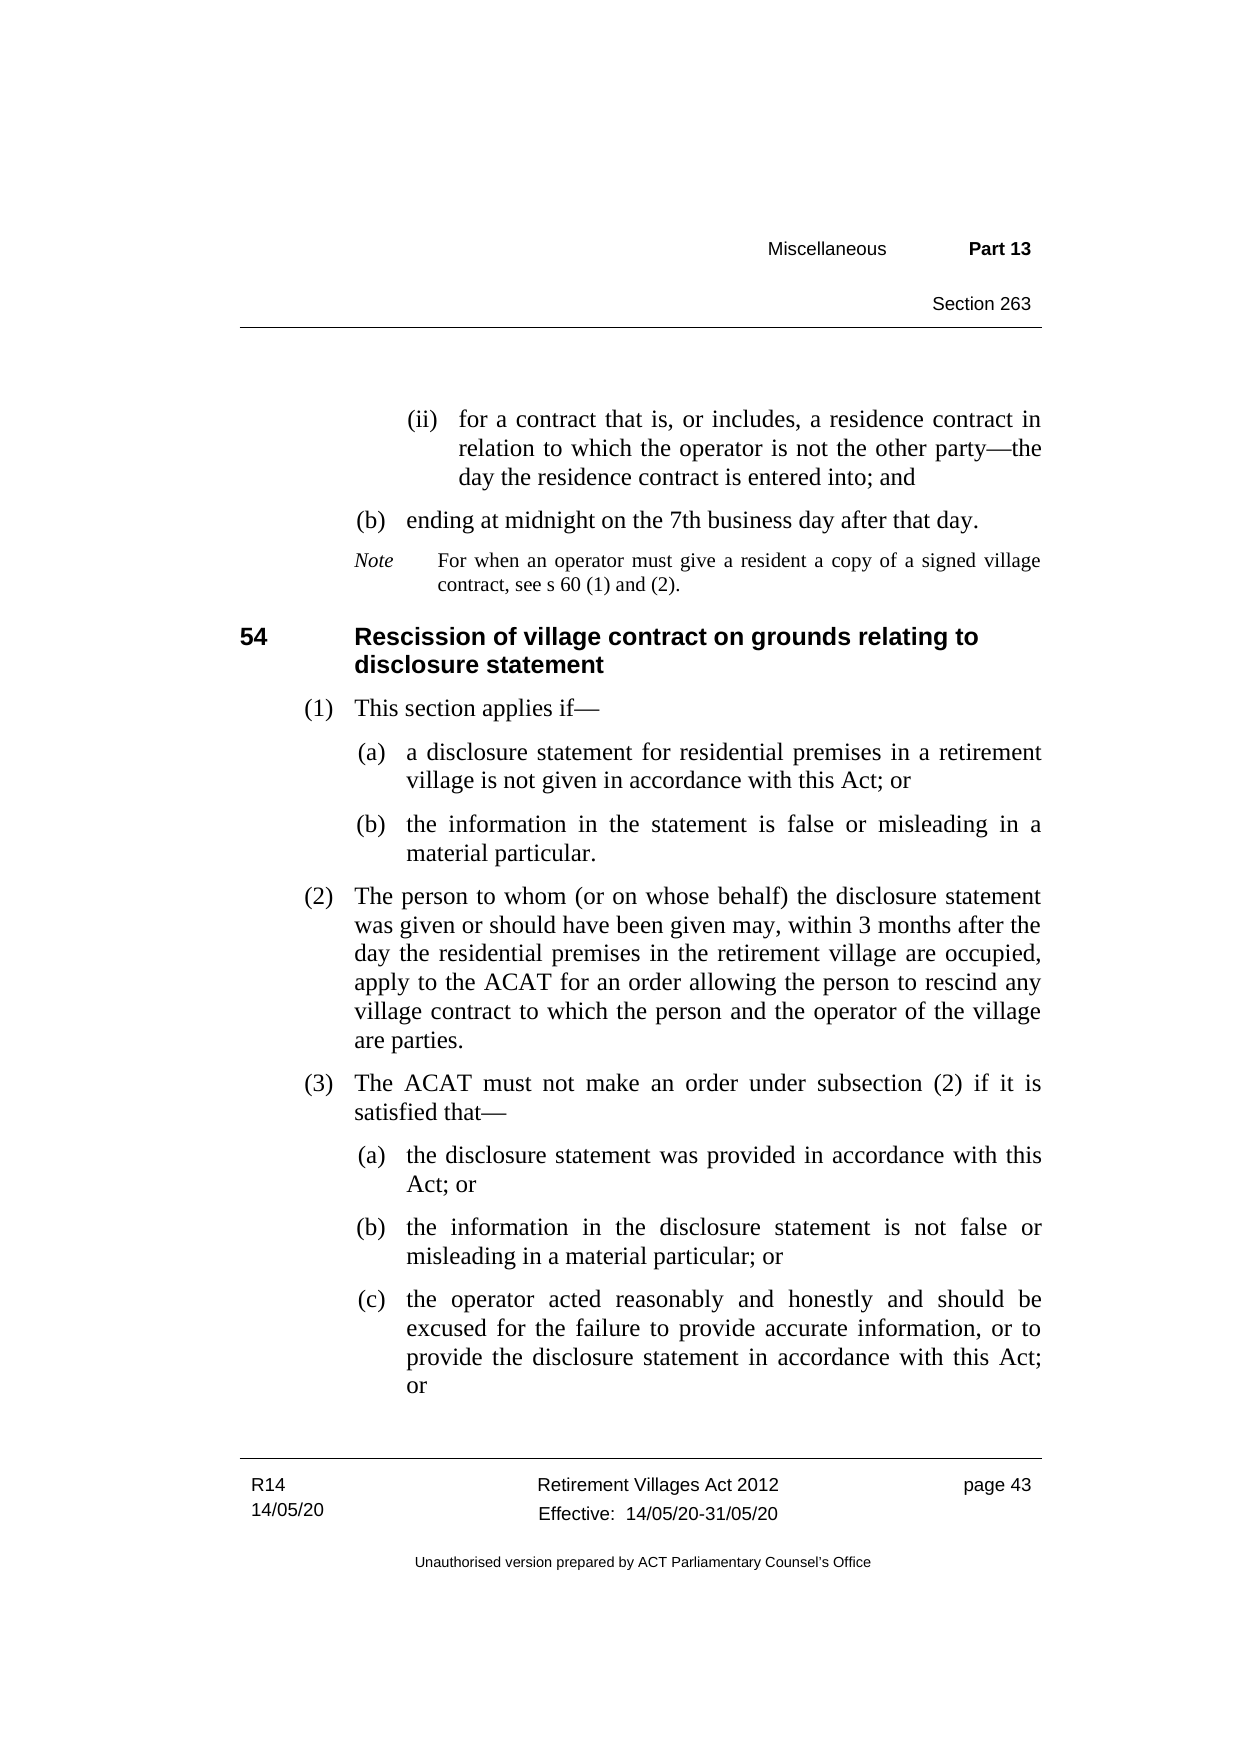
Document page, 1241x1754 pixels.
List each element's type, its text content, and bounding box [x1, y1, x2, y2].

text (3) The ACAT must not make an order under subsection (2) if it is satisfied that— [239, 1068, 1042, 1126]
text (a) a disclosure statement for residential premises in a retirement village is not given in accordance with this Act; or [239, 737, 1042, 794]
text (2) The person to whom (or on whose behalf) the disclosure statement was given or should have been given may, within 3 months after the day the residential premises in the retirement village are occupied, apply to the ACAT for an order allowing the person to rescind any village contract to which the person and the operator of the village are parties. [239, 881, 1042, 1053]
text 54 Rescission of village contract on grounds relating to disclosure statement [239, 621, 1042, 679]
text Note For when an operator must give a resident a copy of a signed village contract, see s 60 (1) and (2). [354, 548, 1042, 596]
text (a) the disclosure statement was provided in accordance with this Act; or [239, 1140, 1042, 1198]
text (1) This section applies if— [239, 693, 1042, 722]
text (b) the information in the statement is false or misleading in a material particular. [239, 809, 1042, 866]
text (b) ending at midnight on the 7th business day after that day. [239, 505, 1042, 534]
text (b) the information in the disclosure statement is not false or misleading in a material particular; or [239, 1212, 1042, 1270]
text (ii) for a contract that is, or includes, a residence contract in relation to which the operator is not the other party—the day the residence contract is entered into; and [239, 404, 1042, 490]
text (c) the operator acted reasonably and honestly and should be excused for the failure to provide accurate information, or to provide the disclosure statement in accordance with this Act; or [239, 1284, 1042, 1399]
